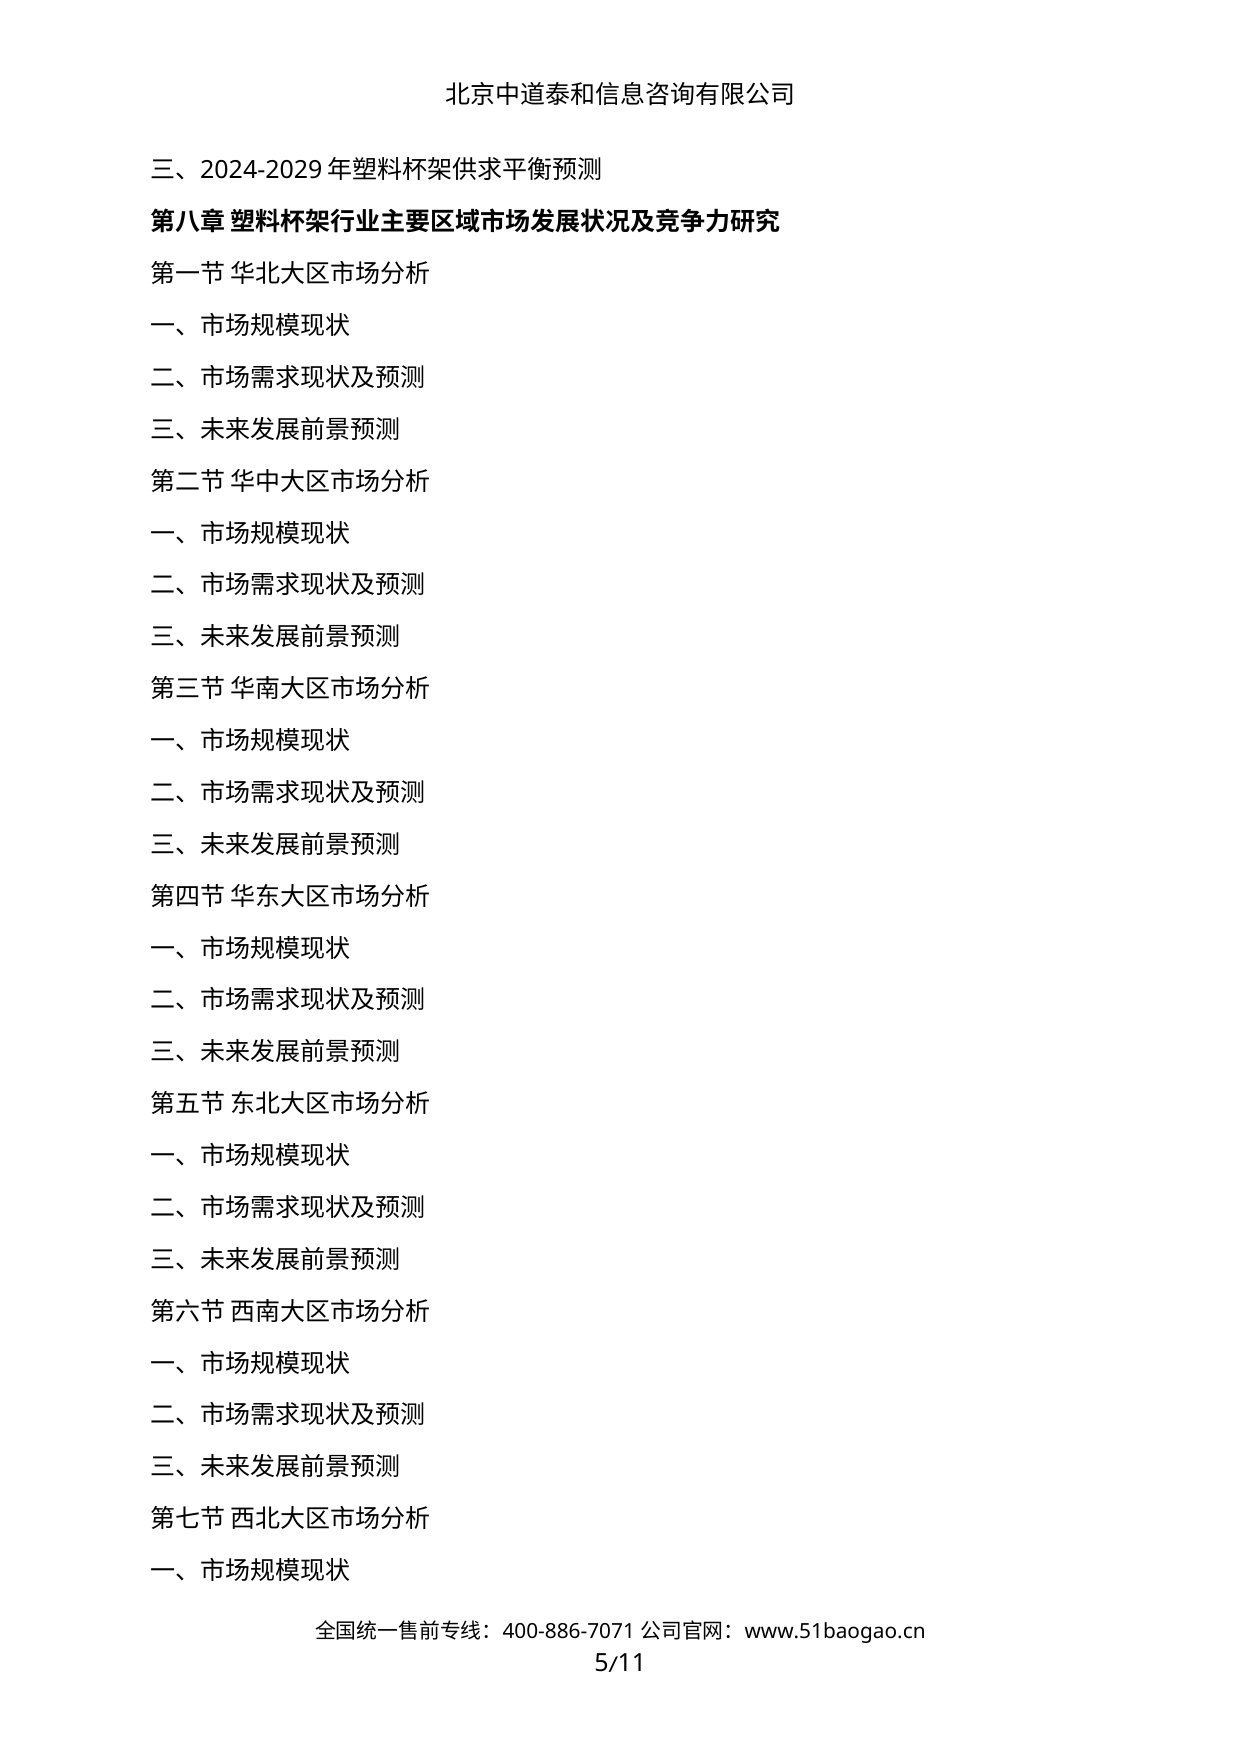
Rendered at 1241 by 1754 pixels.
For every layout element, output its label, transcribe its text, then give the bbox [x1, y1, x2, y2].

text 一、市场规模现状 [150, 513, 1090, 549]
text 第四节 华东大区市场分析 [150, 876, 1090, 912]
text 第五节 东北大区市场分析 [150, 1084, 1090, 1120]
text 第二节 华中大区市场分析 [150, 461, 1090, 497]
text 一、市场规模现状 [150, 721, 1090, 757]
text 二、市场需求现状及预测 [150, 357, 1090, 394]
text 三、未来发展前景预测 [150, 824, 1090, 861]
text 第一节 华北大区市场分析 [150, 254, 1090, 290]
text 二、市场需求现状及预测 [150, 565, 1090, 601]
text 二、市场需求现状及预测 [150, 1187, 1090, 1224]
text 一、市场规模现状 [150, 306, 1090, 342]
text 二、市场需求现状及预测 [150, 980, 1090, 1016]
text 三、未来发展前景预测 [150, 409, 1090, 446]
text 三、未来发展前景预测 [150, 1032, 1090, 1068]
text 一、市场规模现状 [150, 928, 1090, 964]
text 一、市场规模现状 [150, 1551, 1090, 1587]
text 第八章 塑料杯架行业主要区域市场发展状况及竞争力研究 [150, 202, 1090, 238]
text 二、市场需求现状及预测 [150, 1395, 1090, 1431]
text 三、未来发展前景预测 [150, 617, 1090, 653]
text 三、未来发展前景预测 [150, 1447, 1090, 1483]
text 三、2024-2029年塑料杯架供求平衡预测 [150, 150, 1090, 186]
text 第三节 华南大区市场分析 [150, 669, 1090, 705]
text 第七节 西北大区市场分析 [150, 1499, 1090, 1535]
text 第六节 西南大区市场分析 [150, 1291, 1090, 1327]
text 二、市场需求现状及预测 [150, 772, 1090, 809]
text 三、未来发展前景预测 [150, 1239, 1090, 1276]
text 一、市场规模现状 [150, 1343, 1090, 1379]
text 一、市场规模现状 [150, 1136, 1090, 1172]
